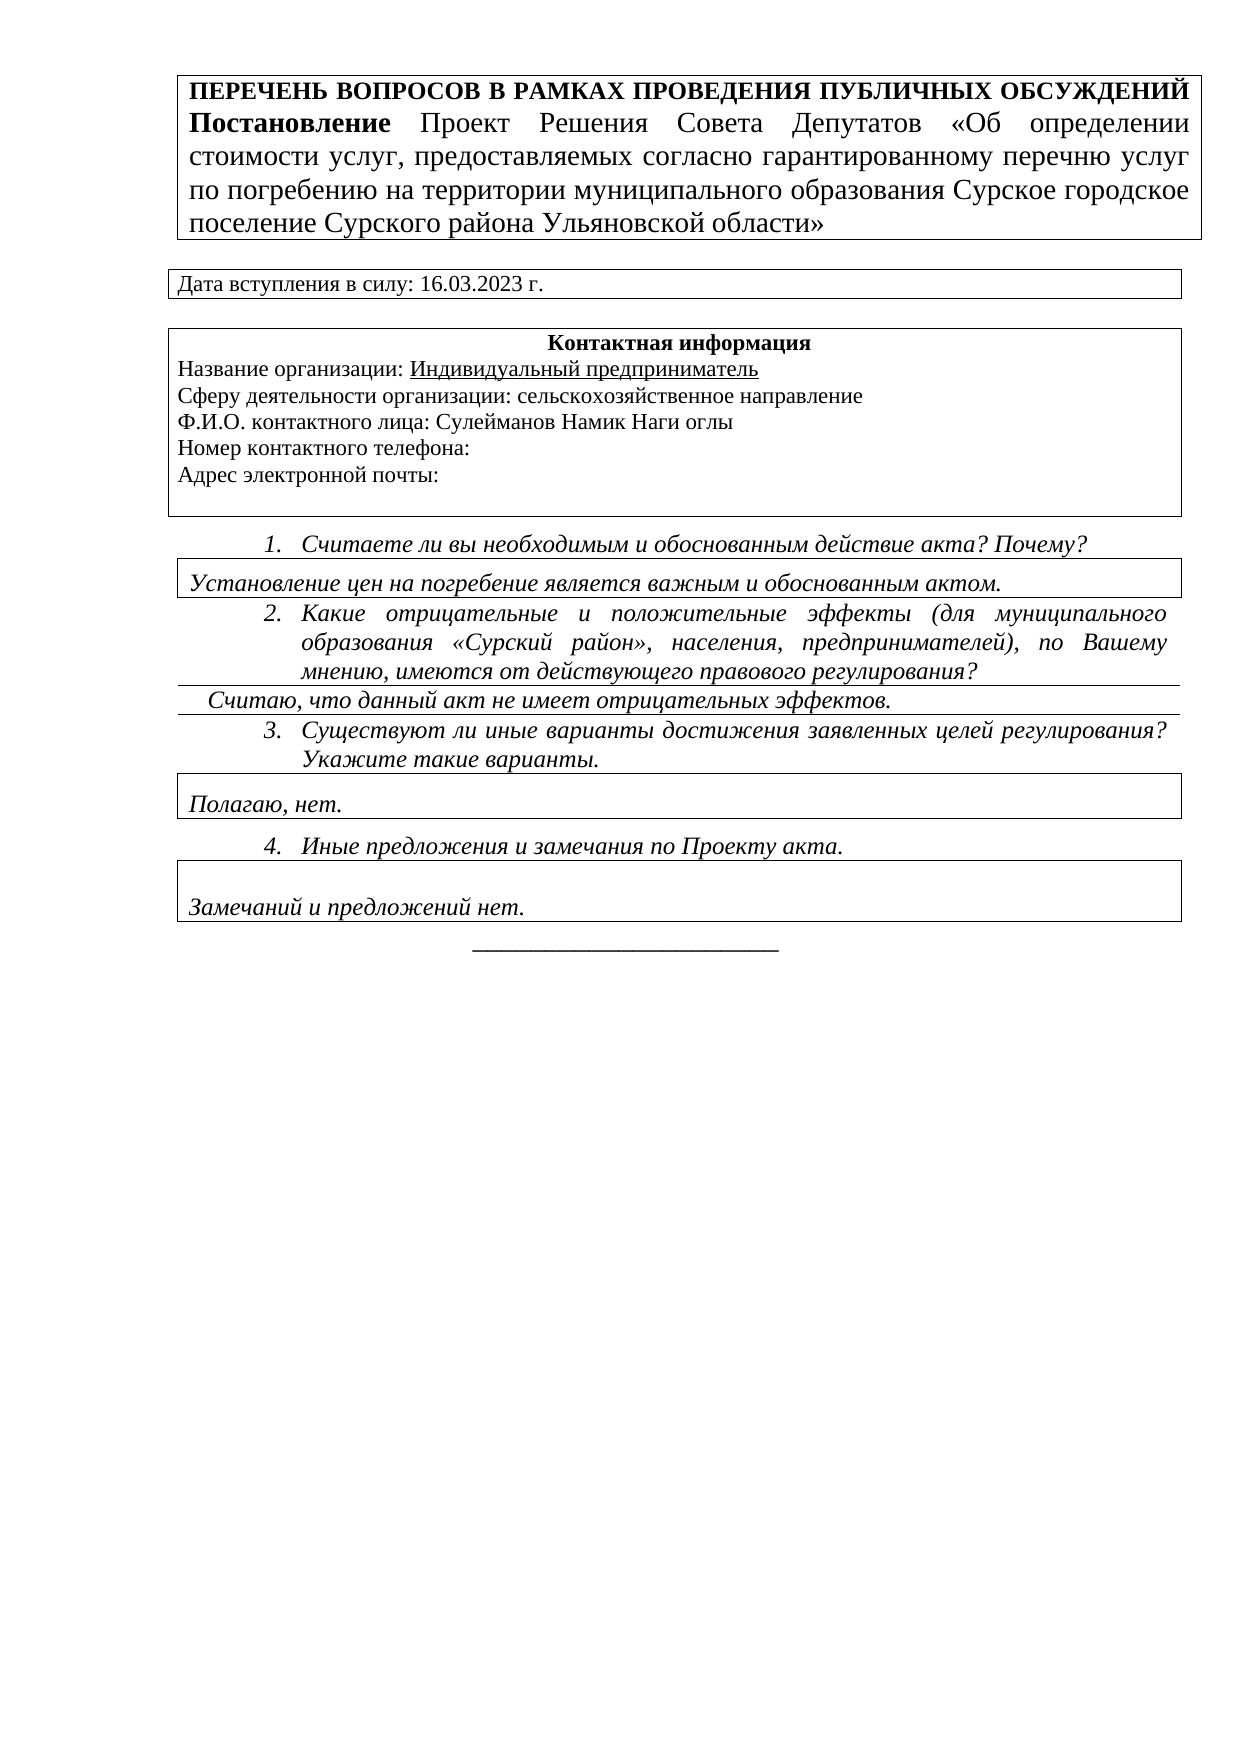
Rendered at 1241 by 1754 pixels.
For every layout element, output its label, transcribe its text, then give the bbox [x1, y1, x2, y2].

table_cell Какие отрицательные и положительные эффекты (для муниципального образования «Cурский район», населения, предпринимателей), по Вашему мнению, имеются от действующего правового регулирования? [177, 598, 1181, 684]
text Название организации: Индивидуальный предприниматель [177, 355, 1181, 382]
text Ф.И.О. контактного лица: Сулейманов Намик Наги оглы [177, 408, 1181, 434]
table_cell Полагаю, нет. [178, 774, 1181, 818]
table_header ПЕРЕЧЕНЬ ВОПРОСОВ В РАМКАХ ПРОВЕДЕНИЯ ПУБЛИЧНЫХ ОБСУЖДЕНИЙ Постановление Проект Решения Совета Депутатов «Об определении стоимости услуг, предоставляемых согласно гарантированному перечню услуг по погребению на территории муниципального образования Сурское городское поселение Сурского района Ульяновской области» [178, 76, 1201, 239]
table_cell Установление цен на погребение является важным и обоснованным актом. [178, 559, 1181, 597]
text Адрес электронной почты: [177, 461, 1181, 487]
table_cell Замечаний и предложений нет. [178, 861, 1181, 921]
text Дата вступления в силу: 16.03.2023 г. [169, 270, 1181, 298]
table_header Считаете ли вы необходимым и обоснованным действие акта? Почему? [177, 517, 1181, 558]
text Контактная информация [169, 329, 1181, 355]
text Номер контактного телефона: [177, 434, 1181, 461]
table_cell Иные предложения и замечания по Проекту акта. [177, 819, 1181, 860]
table_cell Считаю, что данный акт не имеет отрицательных эффектов. [177, 685, 1181, 714]
table_cell Существуют ли иные варианты достижения заявленных целей регулирования? Укажите такие варианты. [177, 714, 1181, 773]
text Сферу деятельности организации: сельскохозяйственное направление [177, 382, 1181, 408]
text _____________________ [398, 922, 1181, 955]
